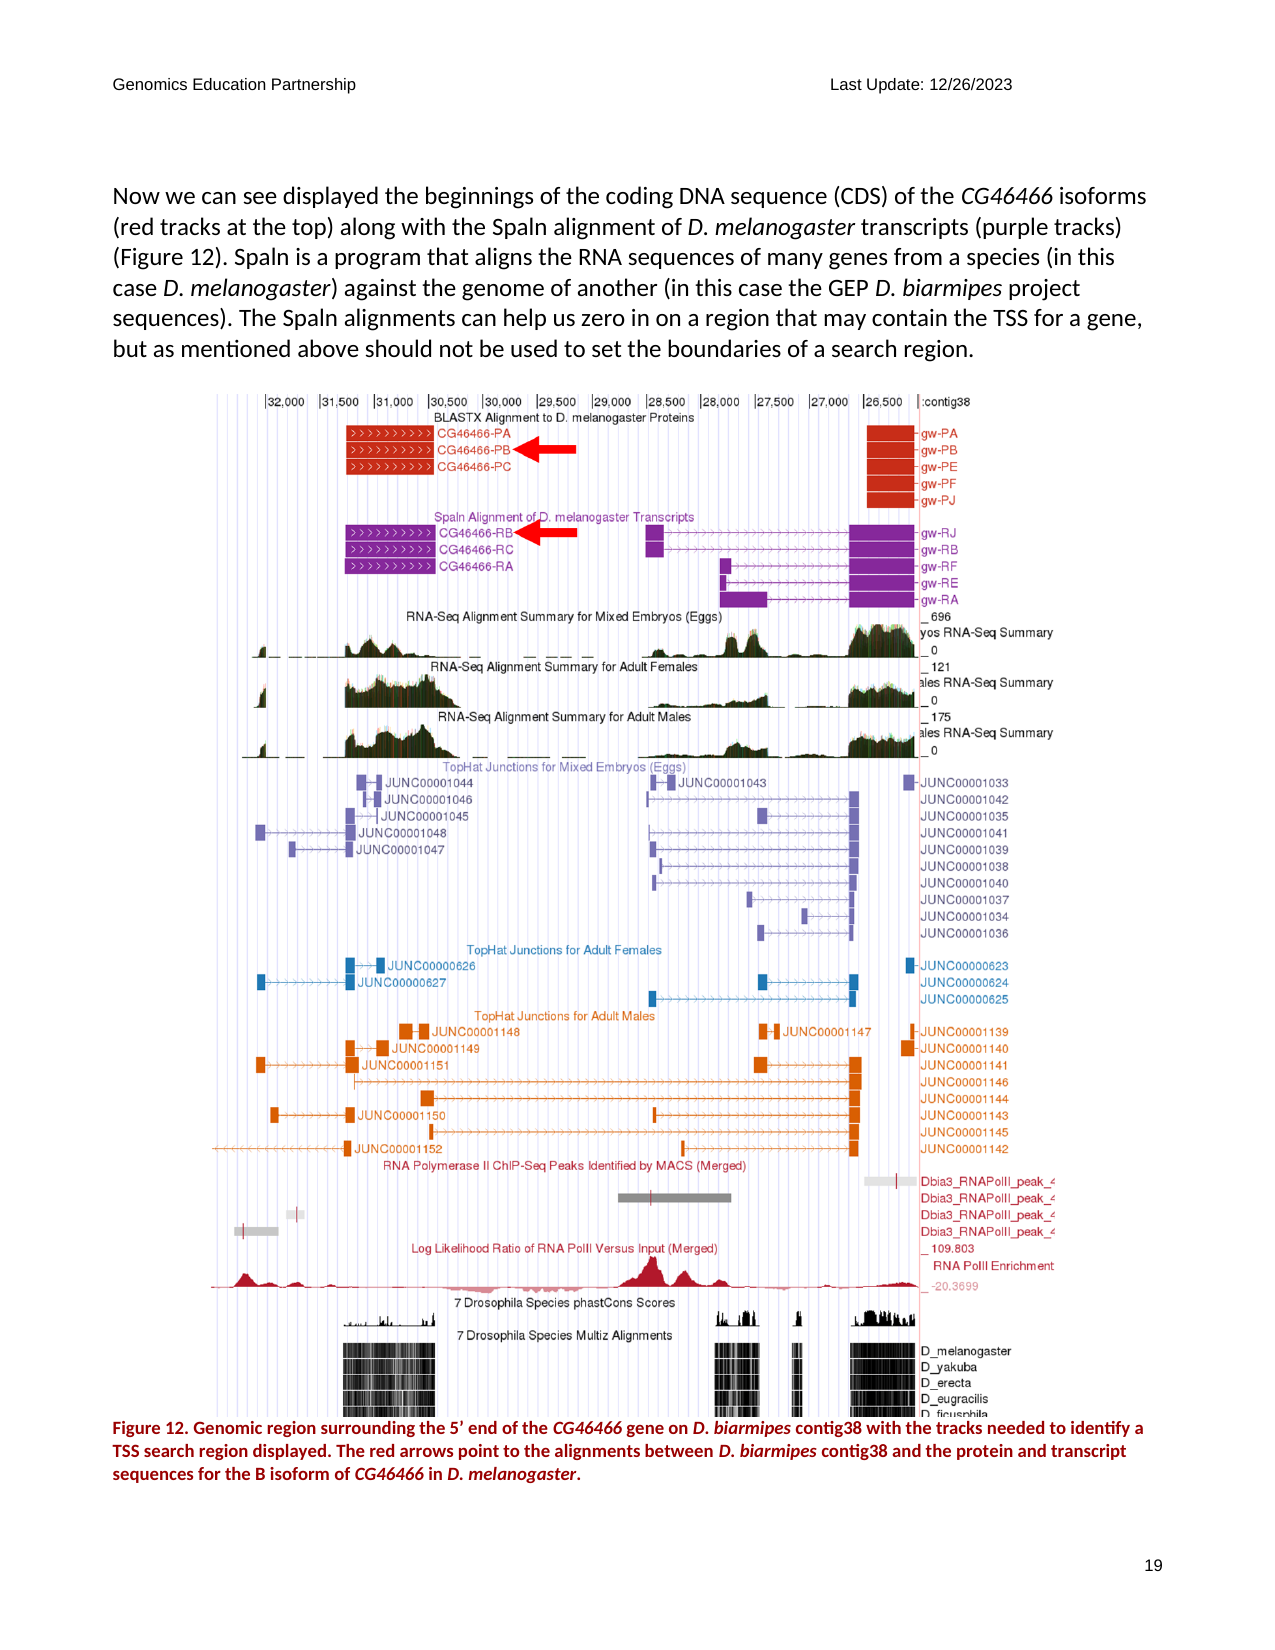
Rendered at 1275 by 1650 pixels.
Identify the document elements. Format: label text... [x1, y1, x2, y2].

text Now we can see displayed the beginnings of the coding DNA sequence (CDS) of the CG46466 isoforms (red tracks at the top) along with the Spaln alignment of D. melanogaster transcripts (purple tracks) (Figure 12). Spaln is a program that aligns the RNA sequences of many genes from a species (in this case D. melanogaster) against the genome of another (in this case the GEP D. biarmipes project sequences). The Spaln alignments can help us zero in on a region that may contain the TSS for a gene, but as mentioned above should not be used to set the boundaries of a search region. [112, 181, 1162, 364]
picture [208, 394, 1067, 1417]
